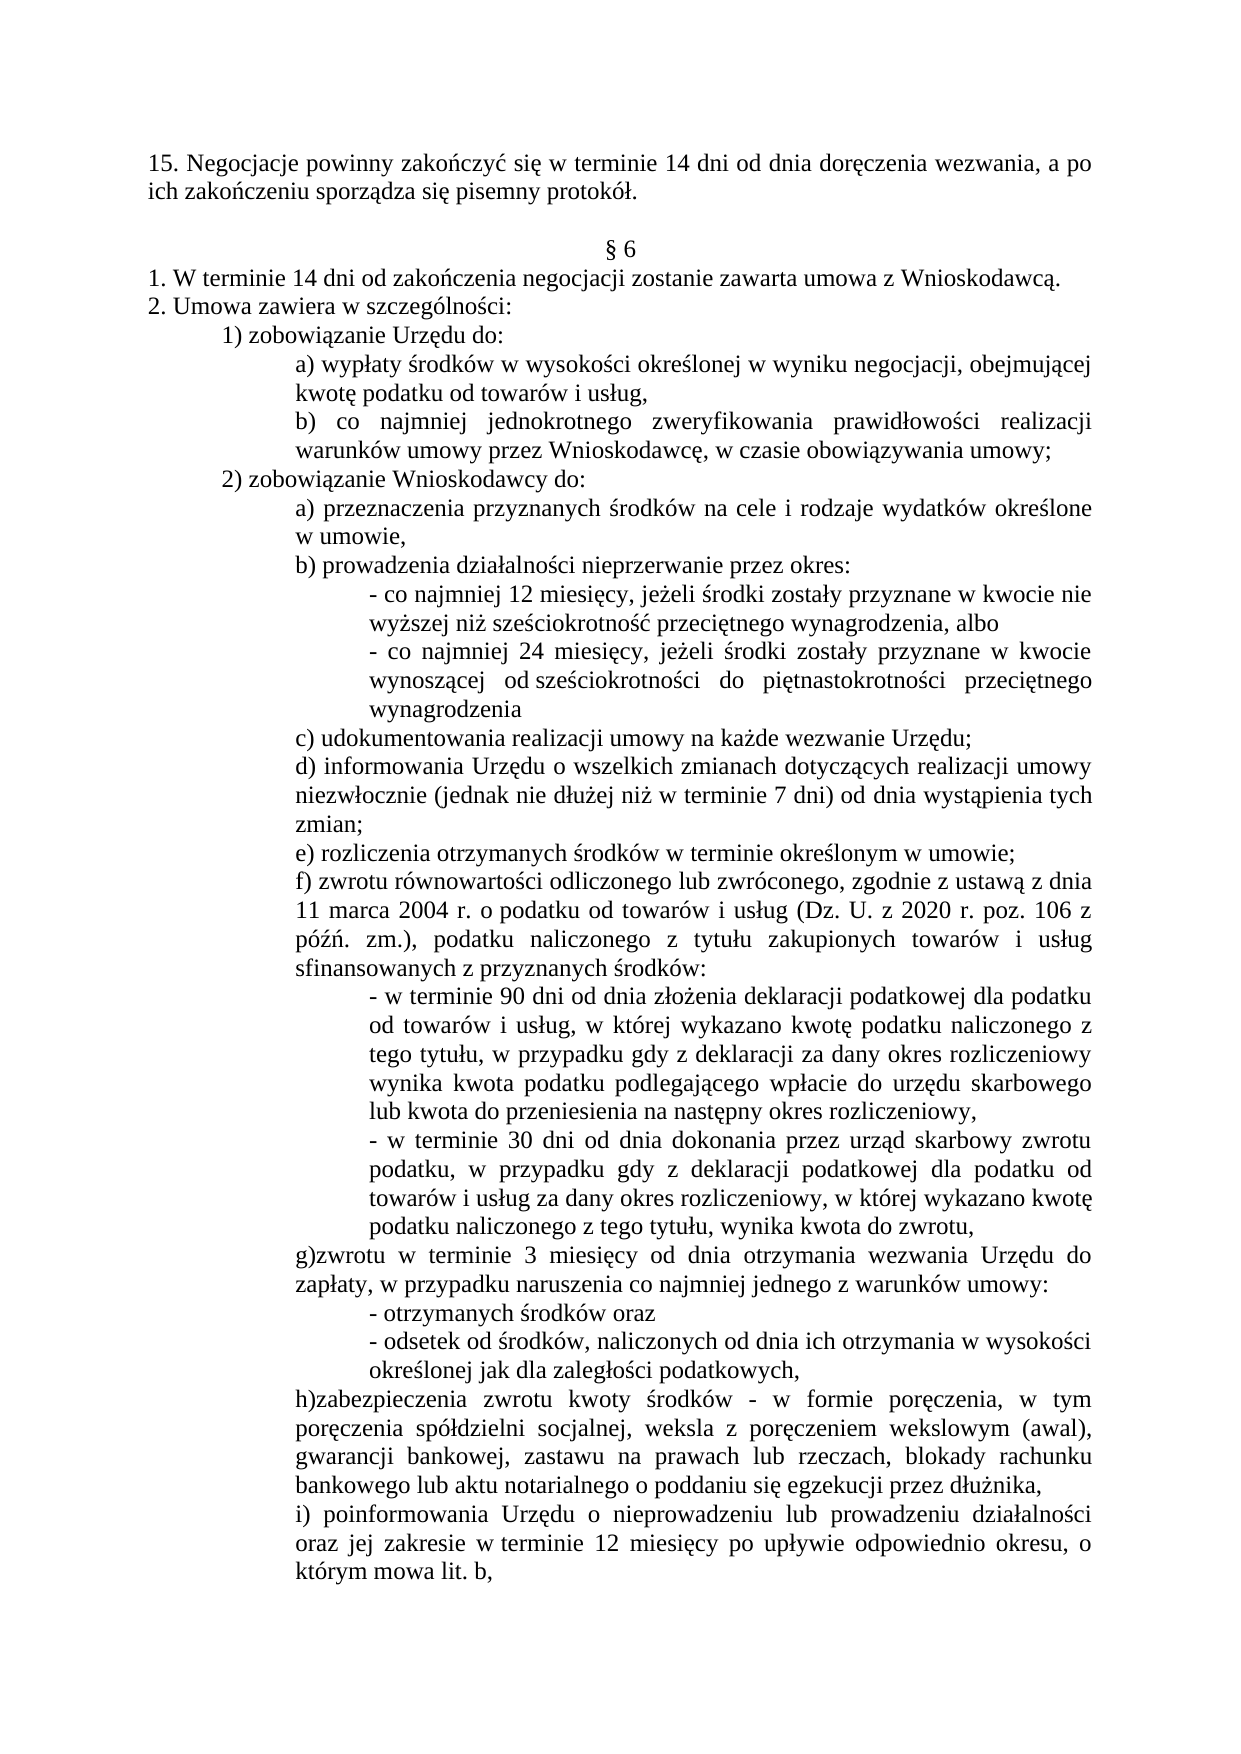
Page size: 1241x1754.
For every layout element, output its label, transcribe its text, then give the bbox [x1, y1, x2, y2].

text a) wypłaty środków w wysokości określonej w wyniku negocjacji, obejmującej kwotę podatku od towarów i usług, [295, 349, 1093, 406]
text e) rozliczenia otrzymanych środków w terminie określonym w umowie; [221, 838, 1093, 866]
text - otrzymanych środków oraz [295, 1298, 1093, 1326]
text f) zwrotu równowartości odliczonego lub zwróconego, zgodnie z ustawą z dnia 11 marca 2004 r. o podatku od towarów i usług (Dz. U. z 2020 r. poz. 106 z późń. zm.), podatku naliczonego z tytułu zakupionych towarów i usług sfinansowanych z przyznanych środków: [295, 866, 1093, 981]
text i) poinformowania Urzędu o nieprowadzeniu lub prowadzeniu działalności oraz jej zakresie w terminie 12 miesięcy po upływie odpowiednio okresu, o którym mowa lit. b, [295, 1499, 1093, 1585]
text - co najmniej 12 miesięcy, jeżeli środki zostały przyznane w kwocie nie wyższej niż sześciokrotność przeciętnego wynagrodzenia, albo [369, 579, 1093, 636]
text 1. W terminie 14 dni od zakończenia negocjacji zostanie zawarta umowa z Wnioskodawcą. [148, 263, 1093, 291]
text - w terminie 30 dni od dnia dokonania przez urząd skarbowy zwrotu podatku, w przypadku gdy z deklaracji podatkowej dla podatku od towarów i usług za dany okres rozliczeniowy, w której wykazano kwotę podatku naliczonego z tego tytułu, wynika kwota do zwrotu, [369, 1125, 1093, 1240]
text 1) zobowiązanie Urzędu do: [148, 320, 1093, 349]
text - odsetek od środków, naliczonych od dnia ich otrzymania w wysokości określonej jak dla zaległości podatkowych, [369, 1326, 1093, 1384]
text b) co najmniej jednokrotnego zweryfikowania prawidłowości realizacji warunków umowy przez Wnioskodawcę, w czasie obowiązywania umowy; [295, 406, 1093, 464]
text 2) zobowiązanie Wnioskodawcy do: [148, 464, 1093, 493]
text h)zabezpieczenia zwrotu kwoty środków - w formie poręczenia, w tym poręczenia spółdzielni socjalnej, weksla z poręczeniem wekslowym (awal), gwarancji bankowej, zastawu na prawach lub rzeczach, blokady rachunku bankowego lub aktu notarialnego o poddaniu się egzekucji przez dłużnika, [295, 1384, 1093, 1499]
text - w terminie 90 dni od dnia złożenia deklaracji podatkowej dla podatku od towarów i usług, w której wykazano kwotę podatku naliczonego z tego tytułu, w przypadku gdy z deklaracji za dany okres rozliczeniowy wynika kwota podatku podlegającego wpłacie do urzędu skarbowego lub kwota do przeniesienia na następny okres rozliczeniowy, [369, 981, 1093, 1125]
text - co najmniej 24 miesięcy, jeżeli środki zostały przyznane w kwocie wynoszącej od sześciokrotności do piętnastokrotności przeciętnego wynagrodzenia [369, 636, 1093, 723]
text a) przeznaczenia przyznanych środków na cele i rodzaje wydatków określone w umowie, [295, 493, 1093, 550]
text c) udokumentowania realizacji umowy na każde wezwanie Urzędu; [221, 723, 1093, 751]
text d) informowania Urzędu o wszelkich zmianach dotyczących realizacji umowy niezwłocznie (jednak nie dłużej niż w terminie 7 dni) od dnia wystąpienia tych zmian; [295, 751, 1093, 838]
text g)zwrotu w terminie 3 miesięcy od dnia otrzymania wezwania Urzędu do zapłaty, w przypadku naruszenia co najmniej jednego z warunków umowy: [295, 1240, 1093, 1298]
text 2. Umowa zawiera w szczególności: [148, 291, 1093, 320]
text § 6 [148, 234, 1093, 263]
text b) prowadzenia działalności nieprzerwanie przez okres: [221, 550, 1093, 579]
text 15. Negocjacje powinny zakończyć się w terminie 14 dni od dnia doręczenia wezwania, a po ich zakończeniu sporządza się pisemny protokół. [148, 148, 1093, 205]
